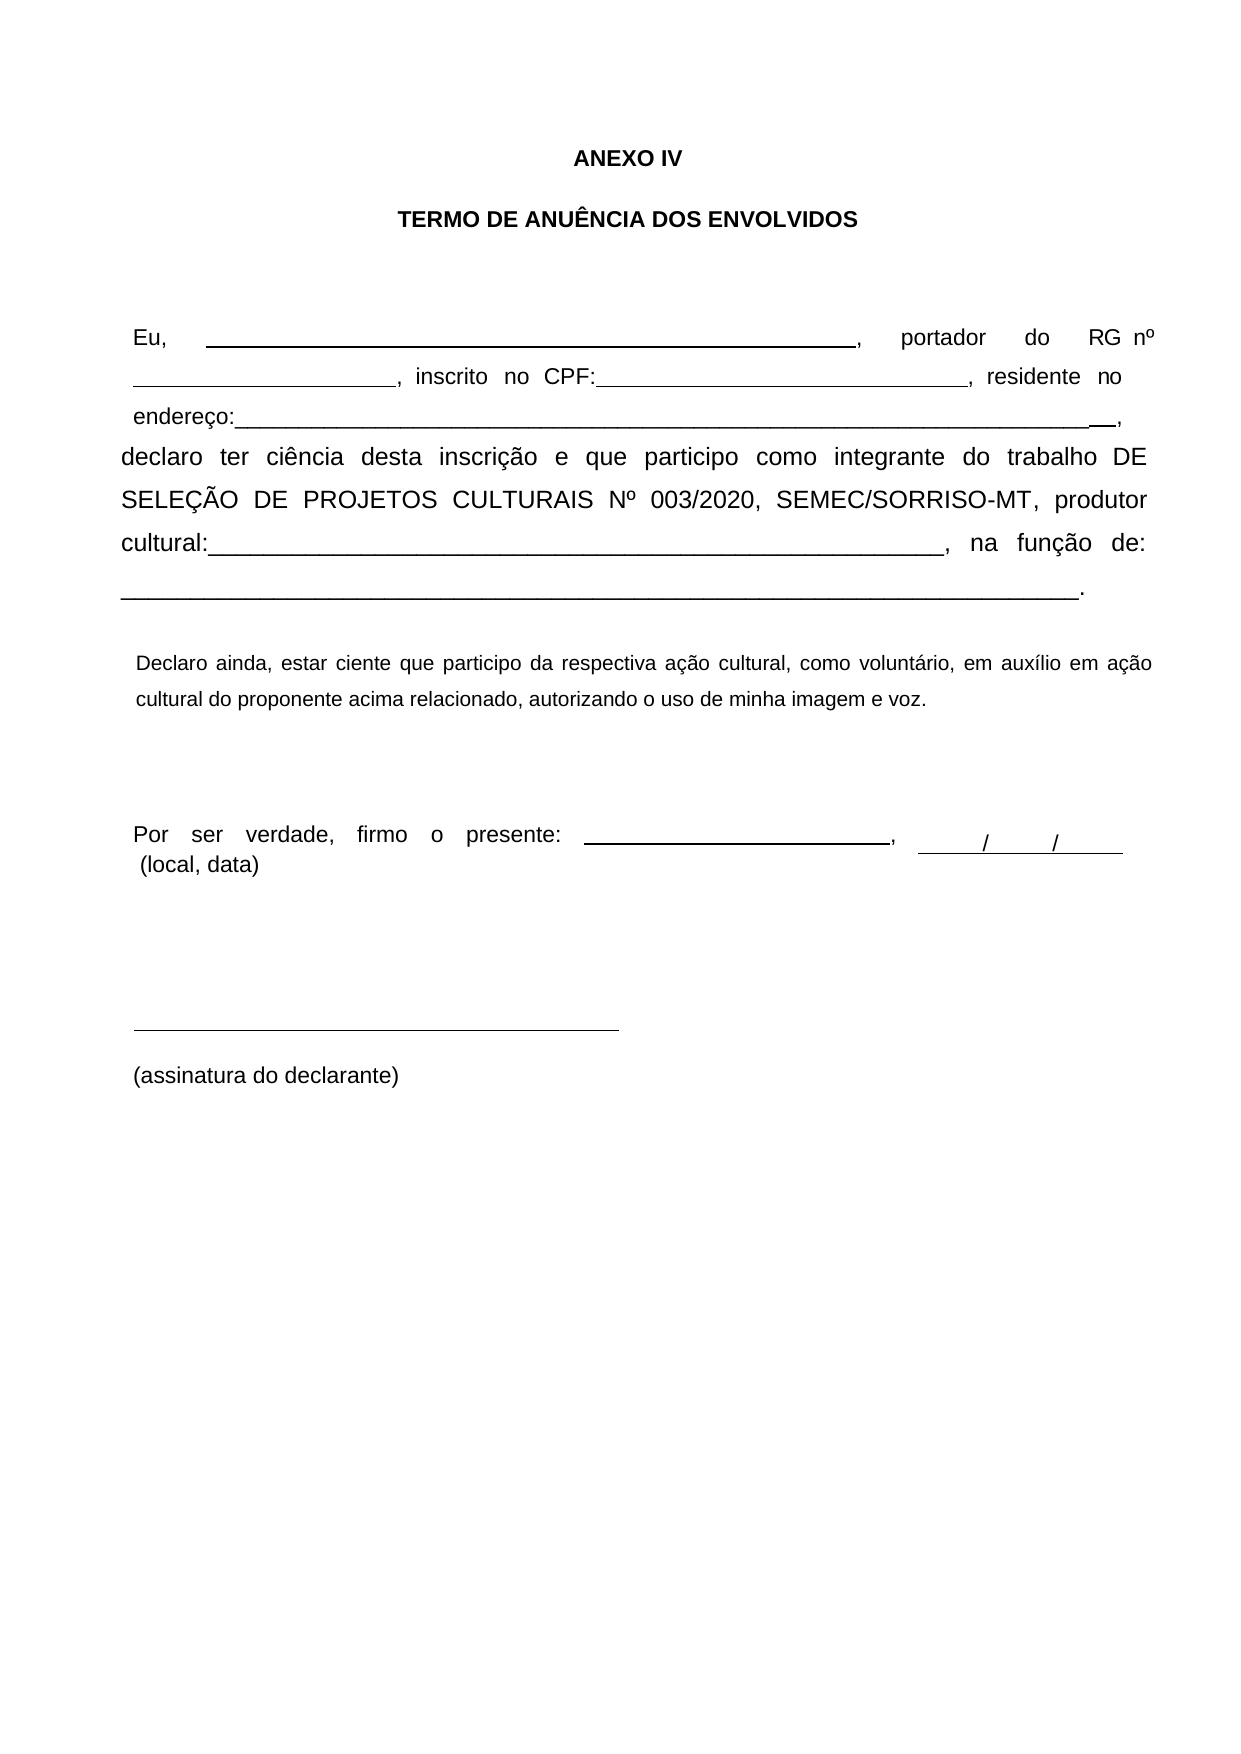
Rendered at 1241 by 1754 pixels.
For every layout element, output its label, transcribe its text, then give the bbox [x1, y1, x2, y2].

text Por ser verdade, firmo o presente: , (local, data) [133, 821, 903, 877]
text Declaro ainda, estar ciente que participo da respectiva ação cultural, como voluntário, em auxílio em ação cultural do proponente acima relacionado, autorizando o uso de minha imagem e voz. [136, 651, 1154, 711]
text TERMO DE ANUÊNCIA DOS ENVOLVIDOS [121, 206, 1134, 232]
text endereço:___________________________________________________________________ , [133, 403, 1154, 429]
subtitle declaro ter ciência desta inscrição e que participo como integrante do trabalho DE SELEÇÃO DE PROJETOS CULTURAIS Nº 003/2020, SEMEC/SORRISO-MT, produtor cultural:_____________________________________________________, na função de: _____________________________________________________________________. [121, 442, 1148, 600]
text Eu, , portador do RG nº , inscrito no CPF: , residente no [133, 324, 1154, 389]
text / / [918, 830, 1154, 857]
text (assinatura do declarante) [133, 1062, 1154, 1088]
text ANEXO IV [121, 145, 1134, 171]
